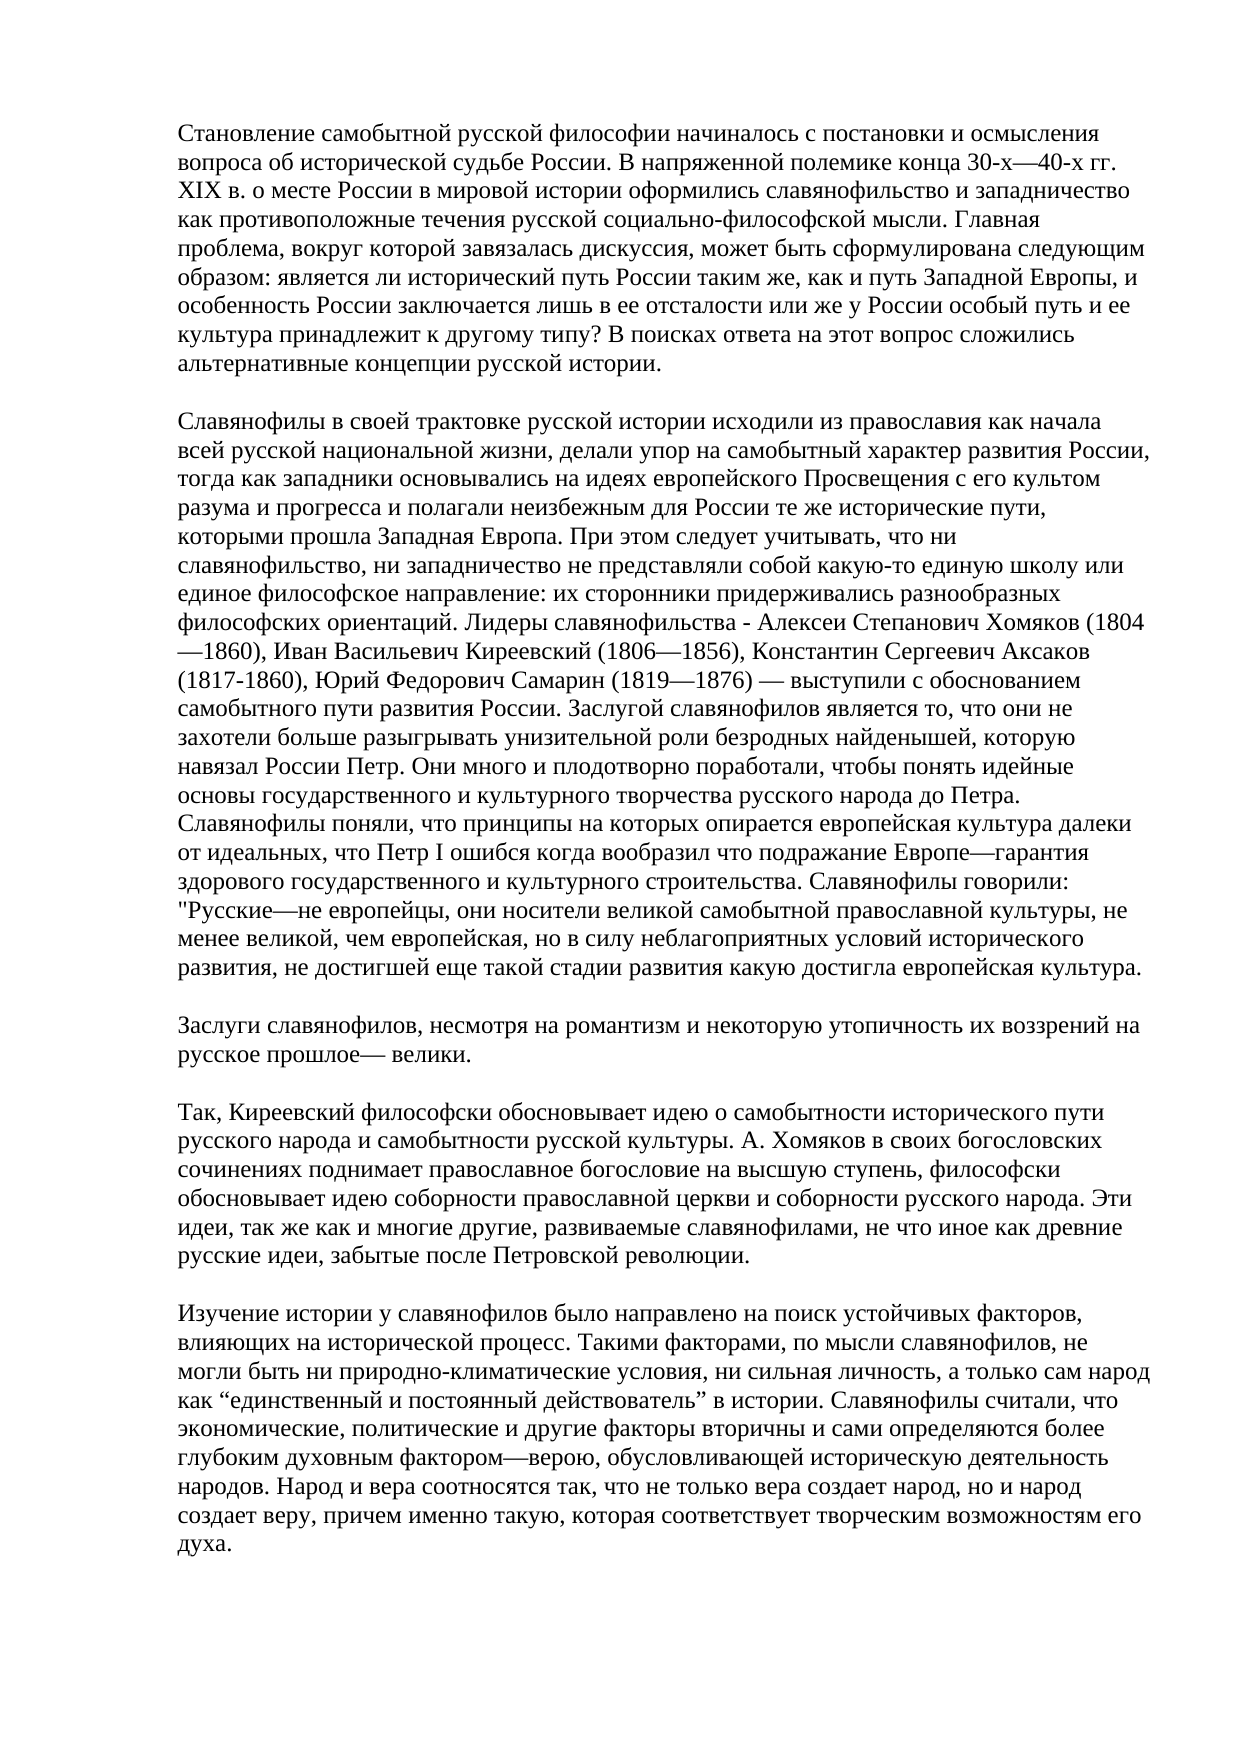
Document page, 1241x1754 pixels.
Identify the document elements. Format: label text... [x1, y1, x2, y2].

text Становление самобытной русской философии начиналось с постановки и осмысления вопроса об исторической судьбе России. В напряженной полемике конца 30-х—40-x гг. ХIX в. о месте России в мировой истории оформились славянофильство и западничество как противоположные течения русской социально-философской мысли. Главная проблема, вокруг которой завязалась дискуссия, может быть сформулирована следующим образом: является ли исторический путь России таким же, как и путь Западной Европы, и особенность России заключается лишь в ее отсталости или же у России особый путь и ее культура принадлежит к другому типу? В поисках ответа на этот вопрос сложились альтернативные концепции русской истории. [177, 118, 1152, 377]
text Славянофилы в своей трактовке русской истории исходили из православия как начала всей русской национальной жизни, делали упор на самобытный характер развития России, тогда как западники основывались на идеях европейского Просвещения с его культом разума и прогресса и полагали неизбежным для России те же исторические пути, которыми прошла Западная Европа. При этом следует учитывать, что ни славянофильство, ни западничество не представляли собой какую-то единую школу или единое философское направление: их сторонники придерживались разнообразных философских ориентаций. Лидеры славянофильства - Алексеи Степанович Хомяков (1804—1860), Иван Васильевич Киреевский (1806—1856), Константин Сергеевич Аксаков (1817-1860), Юрий Федорович Самарин (1819—1876) — выступили с обоснованием самобытного пути развития России. Заслугой славянофилов является то, что они не захотели больше разыгрывать унизительной роли безродных найденышей, которую навязал России Петр. Они много и плодотворно поработали, чтобы понять идейные основы государственного и культурного творчества русского народа до Петра. Славянофилы поняли, что принципы на которых опирается европейская культура далеки от идеальных, что Петр I ошибся когда вообразил что подражание Европе—гарантия здорового государственного и культурного строительства. Славянофилы говорили: "Русские—не европейцы, они носители великой самобытной православной культуры, не менее великой, чем европейская, но в силу неблагоприятных условий исторического развития, не достигшей еще такой стадии развития какую достигла европейская культура. [177, 406, 1152, 981]
text Изучение истории у славянофилов было направлено на поиск устойчивых факторов, влияющих на исторической процесс. Такими факторами, по мысли славянофилов, не могли быть ни природно-климатические условия, ни сильная личность, а только сам народ как “единственный и постоянный действователь” в истории. Славянофилы считали, что экономические, политические и другие факторы вторичны и сами определяются более глубоким духовным фактором—верою, обусловливающей историческую деятельность народов. Народ и вера соотносятся так, что не только вера создает народ, но и народ создает веру, причем именно такую, которая соответствует творческим возможностям его духа. [177, 1298, 1152, 1615]
text Так, Киреевский философски обосновывает идею о самобытности исторического пути русского народа и самобытности русской культуры. А. Хомяков в своих богословских сочинениях поднимает православное богословие на высшую ступень, философски обосновывает идею соборности православной церкви и соборности русского народа. Эти идеи, так же как и многие другие, развиваемые славянофилами, не что иное как древние русские идеи, забытые после Петровской революции. [177, 1097, 1152, 1269]
text Заслуги славянофилов, несмотря на романтизм и некоторую утопичность их воззрений на русское прошлое— велики. [177, 1010, 1152, 1068]
